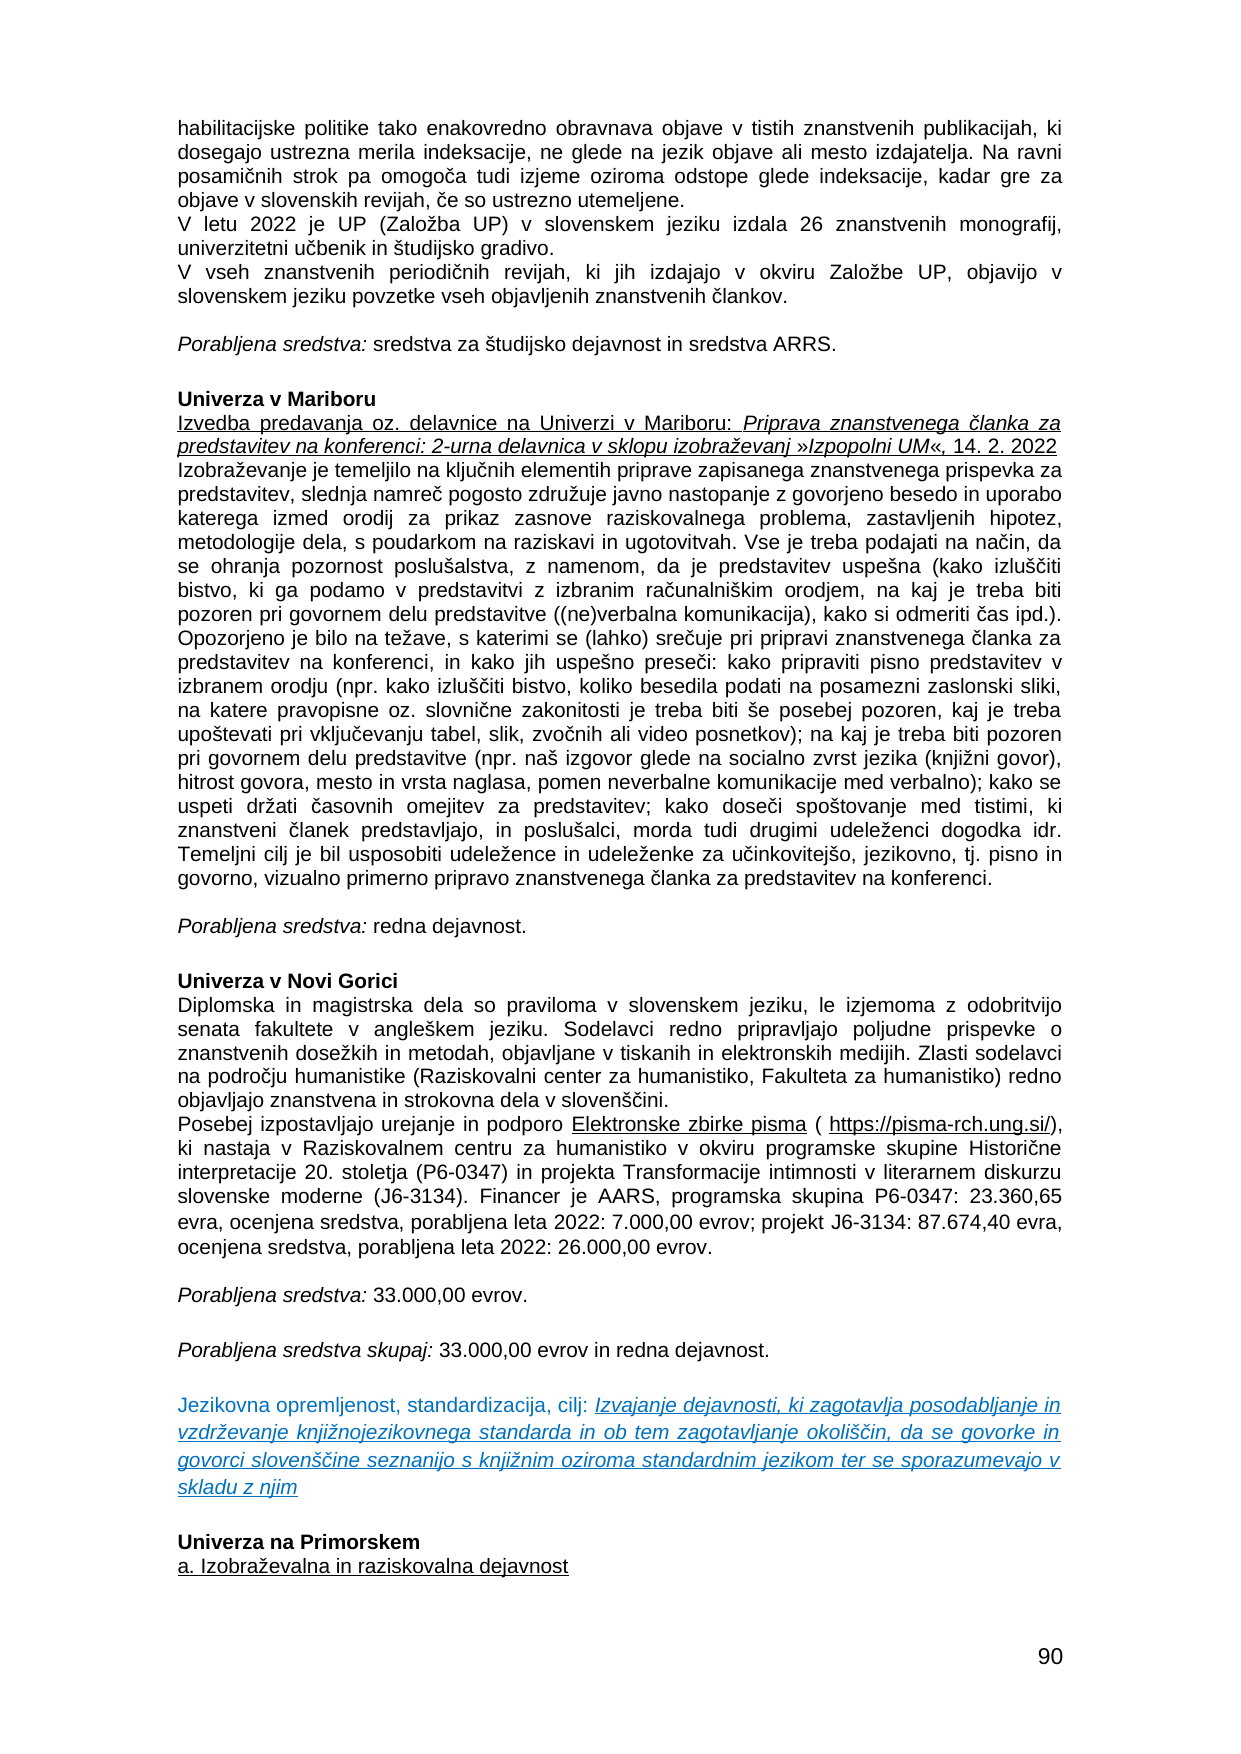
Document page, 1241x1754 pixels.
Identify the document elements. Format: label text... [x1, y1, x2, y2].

text Univerza v Novi Gorici [177, 965, 1063, 992]
text Porabljena sredstva: 33.000,00 evrov. [177, 1282, 1063, 1306]
text Jezikovna opremljenost, standardizacija, cilj: Izvajanje dejavnosti, ki zagotavlja posodabljanje in vzdrževanje knjižnojezikovnega standarda in ob tem zagotavljanje okoliščin, da se govorke in govorci slovenščine seznanijo s knjižnim oziroma standardnim jezikom ter se sporazumevajo v skladu z njim [177, 1389, 1063, 1499]
text V letu 2022 je UP (Založba UP) v slovenskem jeziku izdala 26 znanstvenih monografij, univerzitetni učbenik in študijsko gradivo. [177, 212, 1063, 259]
text Izobraževanje je temeljilo na ključnih elementih priprave zapisanega znanstvenega prispevka za predstavitev, slednja namreč pogosto združuje javno nastopanje z govorjeno besedo in uporabo katerega izmed orodij za prikaz zasnove raziskovalnega problema, zastavljenih hipotez, metodologije dela, s poudarkom na raziskavi in ugotovitvah. Vse je treba podajati na način, da se ohranja pozornost poslušalstva, z namenom, da je predstavitev uspešna (kako izluščiti bistvo, ki ga podamo v predstavitvi z izbranim računalniškim orodjem, na kaj je treba biti pozoren pri govornem delu predstavitve ((ne)verbalna komunikacija), kako si odmeriti čas ipd.). Opozorjeno je bilo na težave, s katerimi se (lahko) srečuje pri pripravi znanstvenega članka za predstavitev na konferenci, in kako jih uspešno preseči: kako pripraviti pisno predstavitev v izbranem orodju (npr. kako izluščiti bistvo, koliko besedila podati na posamezni zaslonski sliki, na katere pravopisne oz. slovnične zakonitosti je treba biti še posebej pozoren, kaj je treba upoštevati pri vključevanju tabel, slik, zvočnih ali video posnetkov); na kaj je treba biti pozoren pri govornem delu predstavitve (npr. naš izgovor glede na socialno zvrst jezika (knjižni govor), hitrost govora, mesto in vrsta naglasa, pomen neverbalne komunikacije med verbalno); kako se uspeti držati časovnih omejitev za predstavitev; kako doseči spoštovanje med tistimi, ki znanstveni članek predstavljajo, in poslušalci, morda tudi drugimi udeleženci dogodka idr. Temeljni cilj je bil usposobiti udeležence in udeleženke za učinkovitejšo, jezikovno, tj. pisno in govorno, vizualno primerno pripravo znanstvenega članka za predstavitev na konferenci. [177, 458, 1063, 889]
text Porabljena sredstva: redna dejavnost. [177, 913, 1063, 937]
text Porabljena sredstva skupaj: 33.000,00 evrov in redna dejavnost. [177, 1334, 1063, 1361]
text V vseh znanstvenih periodičnih revijah, ki jih izdajajo v okviru Založbe UP, objavijo v slovenskem jeziku povzetke vseh objavljenih znanstvenih člankov. [177, 259, 1063, 307]
text a. Izobraževalna in raziskovalna dejavnost [177, 1554, 1063, 1578]
text Posebej izpostavljajo urejanje in podporo Elektronske zbirke pisma ( https://pisma-rch.ung.si/), ki nastaja v Raziskovalnem centru za humanistiko v okviru programske skupine Historične interpretacije 20. stoletja (P6-0347) in projekta Transformacije intimnosti v literarnem diskurzu slovenske moderne (J6-3134). Financer je AARS, programska skupina P6-0347: 23.360,65 evra, ocenjena sredstva, porabljena leta 2022: 7.000,00 evrov; projekt J6-3134: 87.674,40 evra, ocenjena sredstva, porabljena leta 2022: 26.000,00 evrov. [177, 1112, 1063, 1258]
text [177, 116, 1063, 212]
text Univerza v Mariboru [177, 383, 1063, 410]
text Diplomska in magistrska dela so praviloma v slovenskem jeziku, le izjemoma z odobritvijo senata fakultete v angleškem jeziku. Sodelavci redno pripravljajo poljudne prispevke o znanstvenih dosežkih in metodah, objavljane v tiskanih in elektronskih medijih. Zlasti sodelavci na področju humanistike (Raziskovalni center za humanistiko, Fakulteta za humanistiko) redno objavljajo znanstvena in strokovna dela v slovenščini. [177, 992, 1063, 1112]
text Izvedba predavanja oz. delavnice na Univerzi v Mariboru: Priprava znanstvenega članka za predstavitev na konferenci: 2-urna delavnica v sklopu izobraževanj »Izpopolni UM«, 14. 2. 2022 [177, 410, 1063, 458]
text Univerza na Primorskem [177, 1526, 1063, 1554]
text Porabljena sredstva: sredstva za študijsko dejavnost in sredstva ARRS. [177, 331, 1063, 355]
